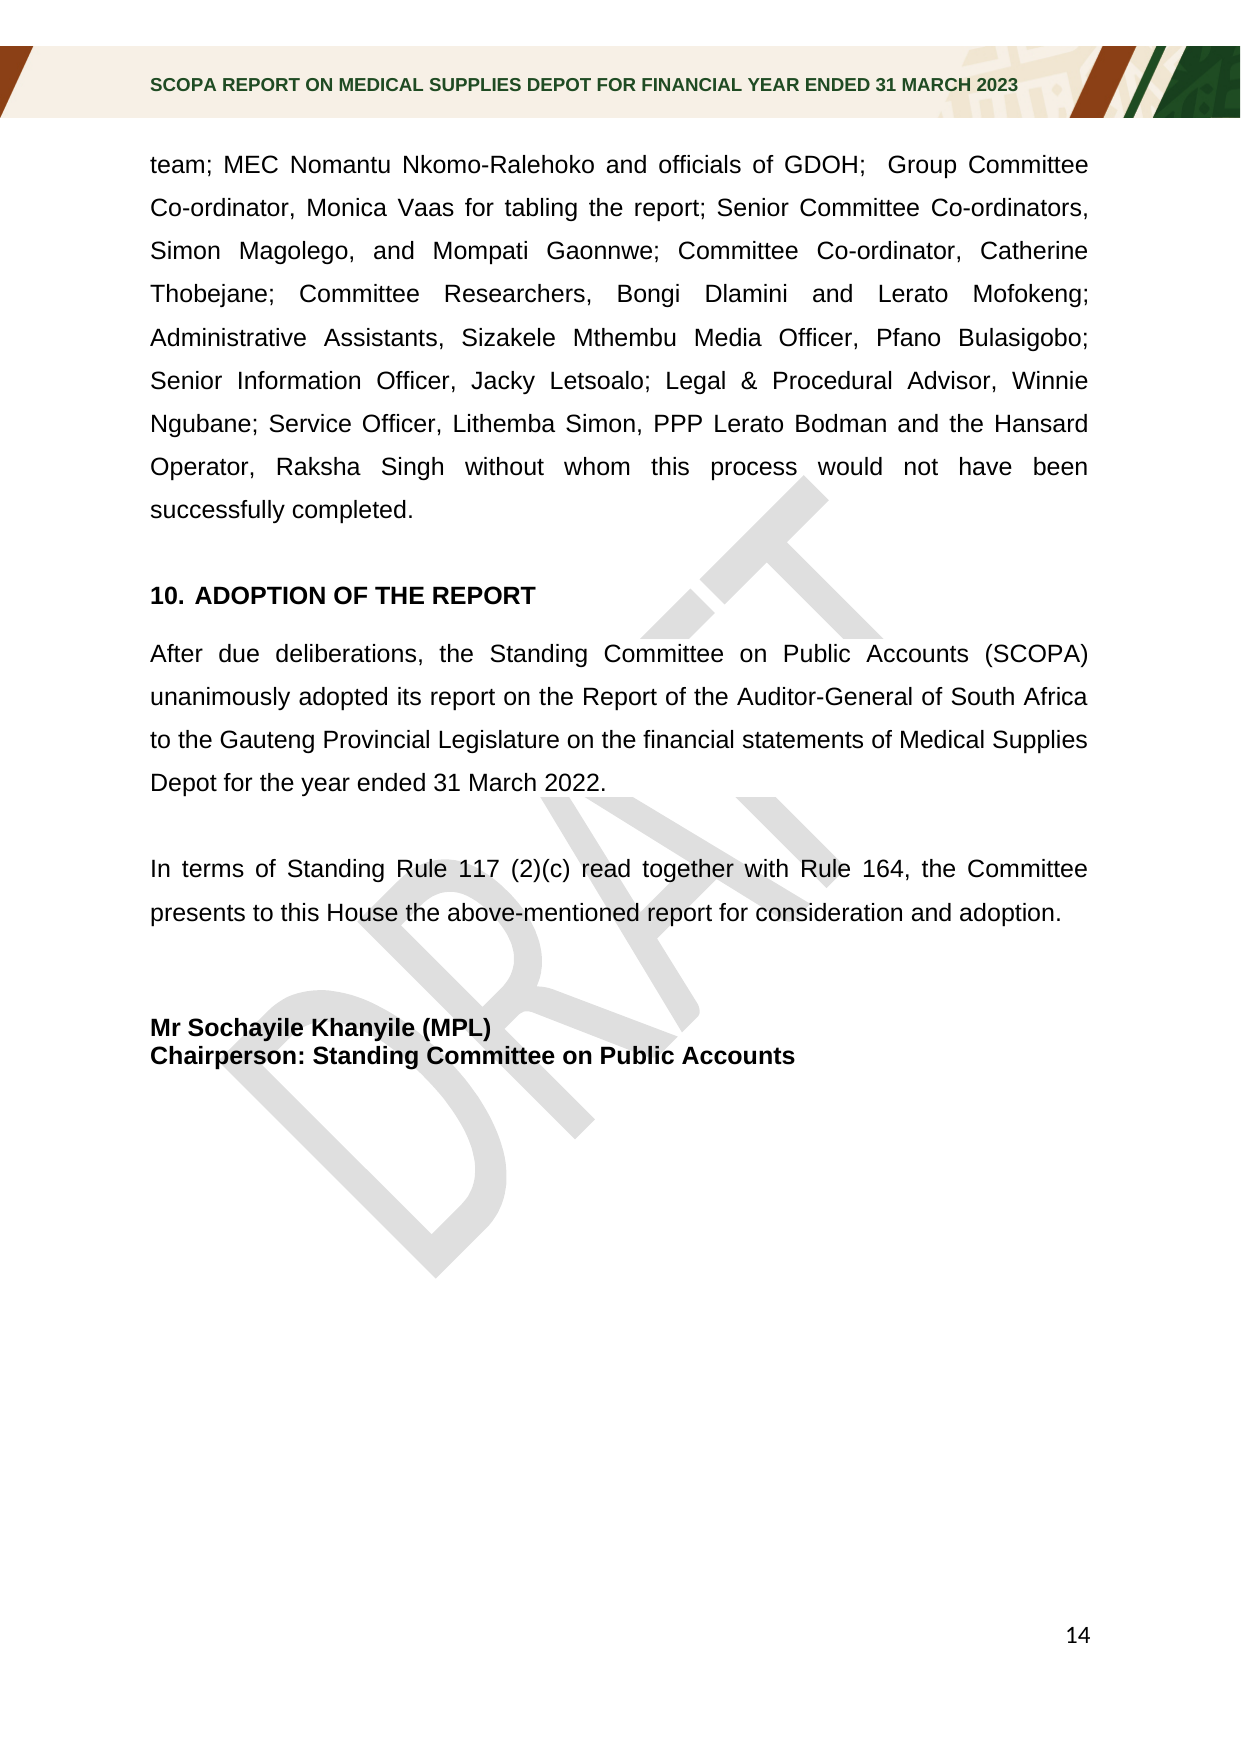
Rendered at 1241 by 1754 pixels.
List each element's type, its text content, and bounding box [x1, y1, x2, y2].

text Mr Sochayile Khanyile (MPL) [150, 1012, 1090, 1041]
picture [0, 46, 1241, 118]
text Chairperson: Standing Committee on Public Accounts [150, 1041, 1090, 1070]
list ADOPTION OF THE REPORT [150, 581, 1090, 610]
text After due deliberations, the Standing Committee on Public Accounts (SCOPA) unanimously adopted its report on the Report of the Auditor-General of South Africa to the Gauteng Provincial Legislature on the financial statements of Medical Supplies Depot for the year ended 31 March 2022. [150, 639, 1090, 797]
text In terms of Standing Rule 117 (2)(c) read together with Rule 164, the Committee presents to this House the above-mentioned report for consideration and adoption. [150, 854, 1090, 926]
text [150, 150, 1090, 524]
